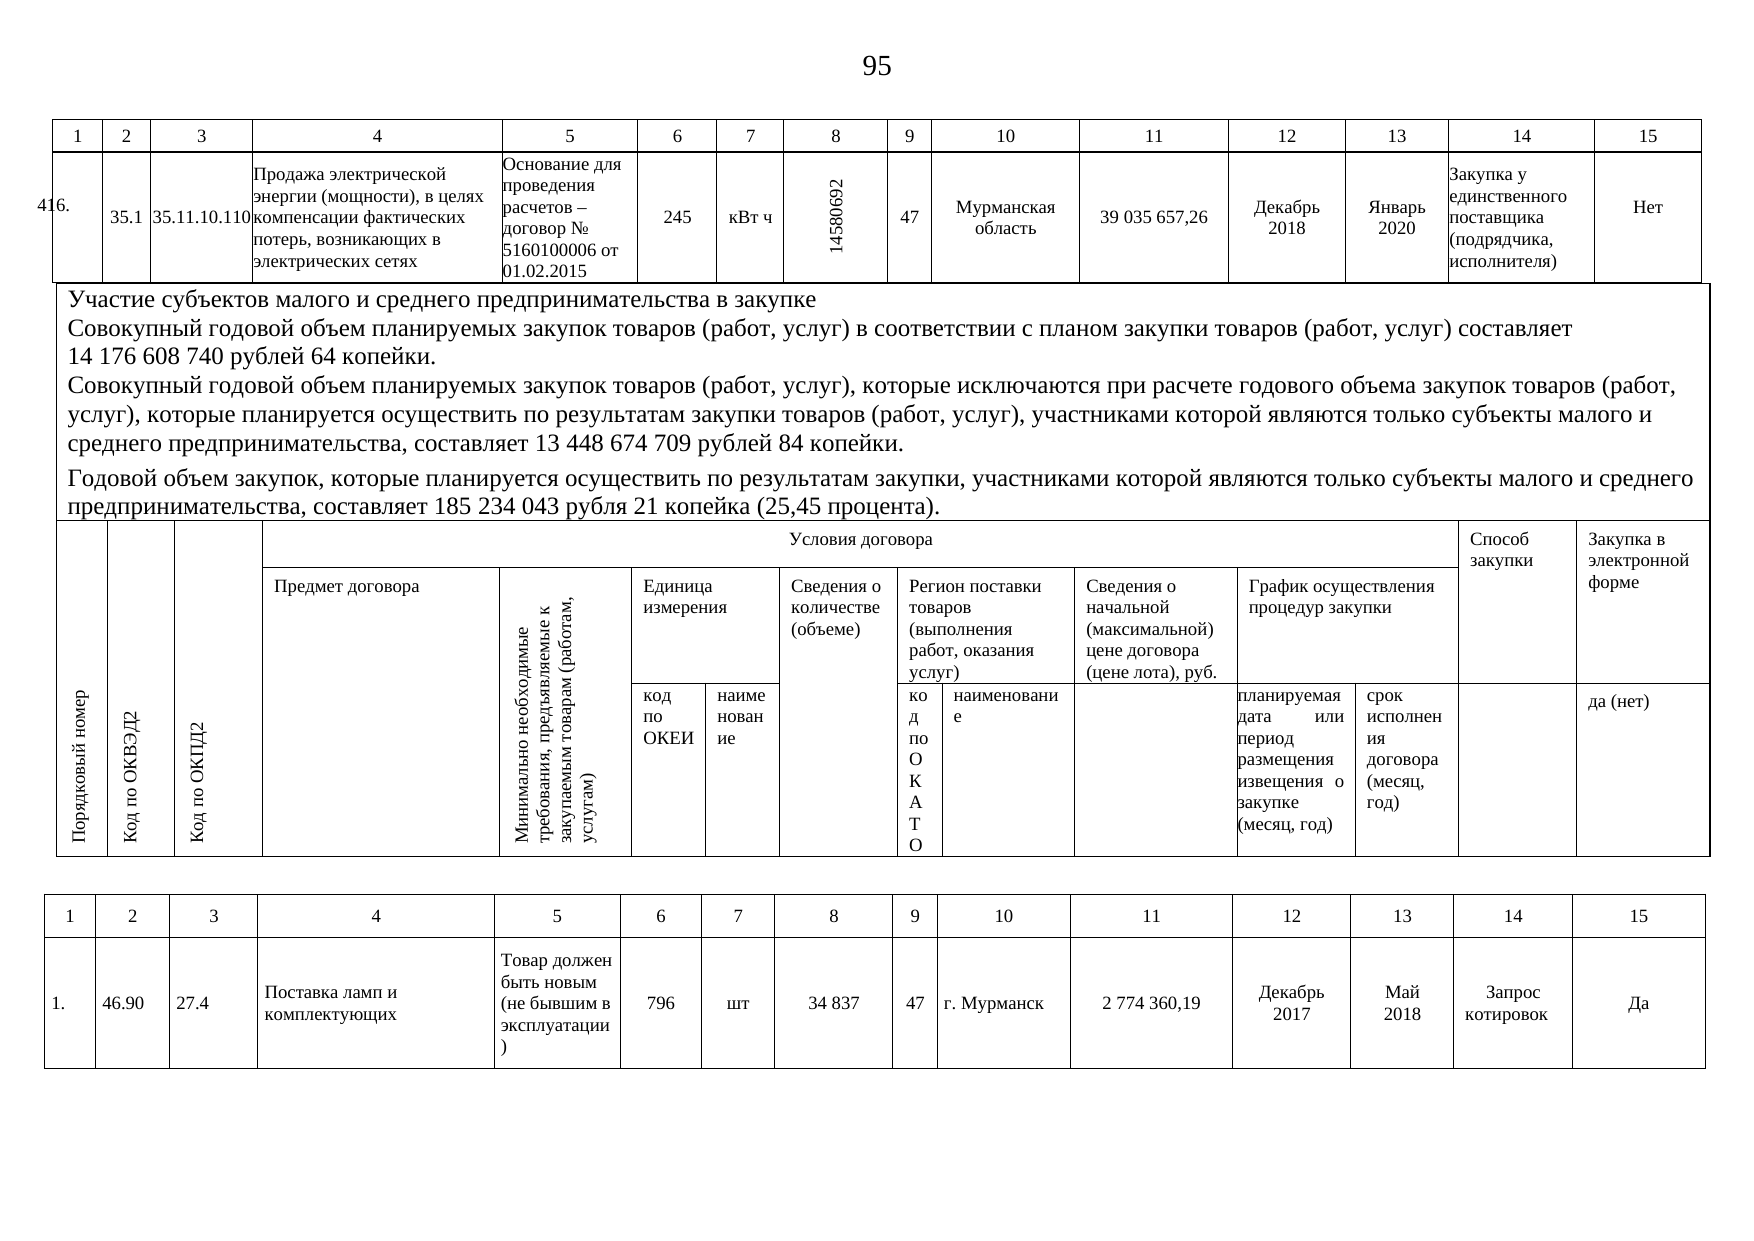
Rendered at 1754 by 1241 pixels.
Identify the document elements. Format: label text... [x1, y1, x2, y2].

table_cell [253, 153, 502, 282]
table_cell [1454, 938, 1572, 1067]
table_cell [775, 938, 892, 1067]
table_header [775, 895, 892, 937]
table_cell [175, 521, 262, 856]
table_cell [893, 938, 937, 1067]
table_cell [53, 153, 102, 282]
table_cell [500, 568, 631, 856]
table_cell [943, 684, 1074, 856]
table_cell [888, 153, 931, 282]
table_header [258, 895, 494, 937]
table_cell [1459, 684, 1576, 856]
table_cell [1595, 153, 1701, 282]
table_header 3 [151, 120, 252, 151]
table_header 6 [638, 120, 716, 151]
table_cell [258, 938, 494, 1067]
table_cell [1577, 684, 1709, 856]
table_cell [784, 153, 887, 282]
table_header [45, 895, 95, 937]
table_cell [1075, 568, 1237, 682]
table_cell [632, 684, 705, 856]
table_header 2 [103, 120, 150, 151]
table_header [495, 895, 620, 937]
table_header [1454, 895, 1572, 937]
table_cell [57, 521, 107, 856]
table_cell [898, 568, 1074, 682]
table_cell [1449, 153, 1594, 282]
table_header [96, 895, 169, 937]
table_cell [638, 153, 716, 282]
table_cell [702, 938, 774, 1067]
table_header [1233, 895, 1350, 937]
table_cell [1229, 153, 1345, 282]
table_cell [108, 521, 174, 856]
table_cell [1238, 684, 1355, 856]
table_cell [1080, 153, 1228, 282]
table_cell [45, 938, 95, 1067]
table_header 11 [1080, 120, 1228, 151]
table_header 1 [53, 120, 102, 151]
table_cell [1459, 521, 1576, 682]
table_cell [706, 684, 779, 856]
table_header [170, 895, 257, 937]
table_header 13 [1346, 120, 1448, 151]
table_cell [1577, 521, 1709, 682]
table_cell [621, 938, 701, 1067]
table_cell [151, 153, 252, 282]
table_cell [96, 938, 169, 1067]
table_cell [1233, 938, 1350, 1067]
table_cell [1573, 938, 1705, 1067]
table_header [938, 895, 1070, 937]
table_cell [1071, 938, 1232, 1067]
table_header 10 [932, 120, 1079, 151]
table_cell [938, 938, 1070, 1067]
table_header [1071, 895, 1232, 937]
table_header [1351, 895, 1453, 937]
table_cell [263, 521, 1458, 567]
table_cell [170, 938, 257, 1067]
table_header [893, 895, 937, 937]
table_header 7 [717, 120, 783, 151]
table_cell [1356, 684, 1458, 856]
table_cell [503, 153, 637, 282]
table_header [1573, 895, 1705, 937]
table_header 9 [888, 120, 931, 151]
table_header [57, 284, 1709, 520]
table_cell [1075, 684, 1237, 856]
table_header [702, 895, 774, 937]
table_header 4 [253, 120, 502, 151]
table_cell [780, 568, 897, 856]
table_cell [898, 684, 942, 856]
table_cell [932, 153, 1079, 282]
table_header 14 [1449, 120, 1594, 151]
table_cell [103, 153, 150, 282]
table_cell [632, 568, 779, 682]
table_header 12 [1229, 120, 1345, 151]
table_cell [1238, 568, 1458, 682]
table_header 5 [503, 120, 637, 151]
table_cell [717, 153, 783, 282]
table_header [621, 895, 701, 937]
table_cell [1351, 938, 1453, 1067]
table_header 8 [784, 120, 887, 151]
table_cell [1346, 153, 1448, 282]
table_header 15 [1595, 120, 1701, 151]
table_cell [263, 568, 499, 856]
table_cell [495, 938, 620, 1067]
